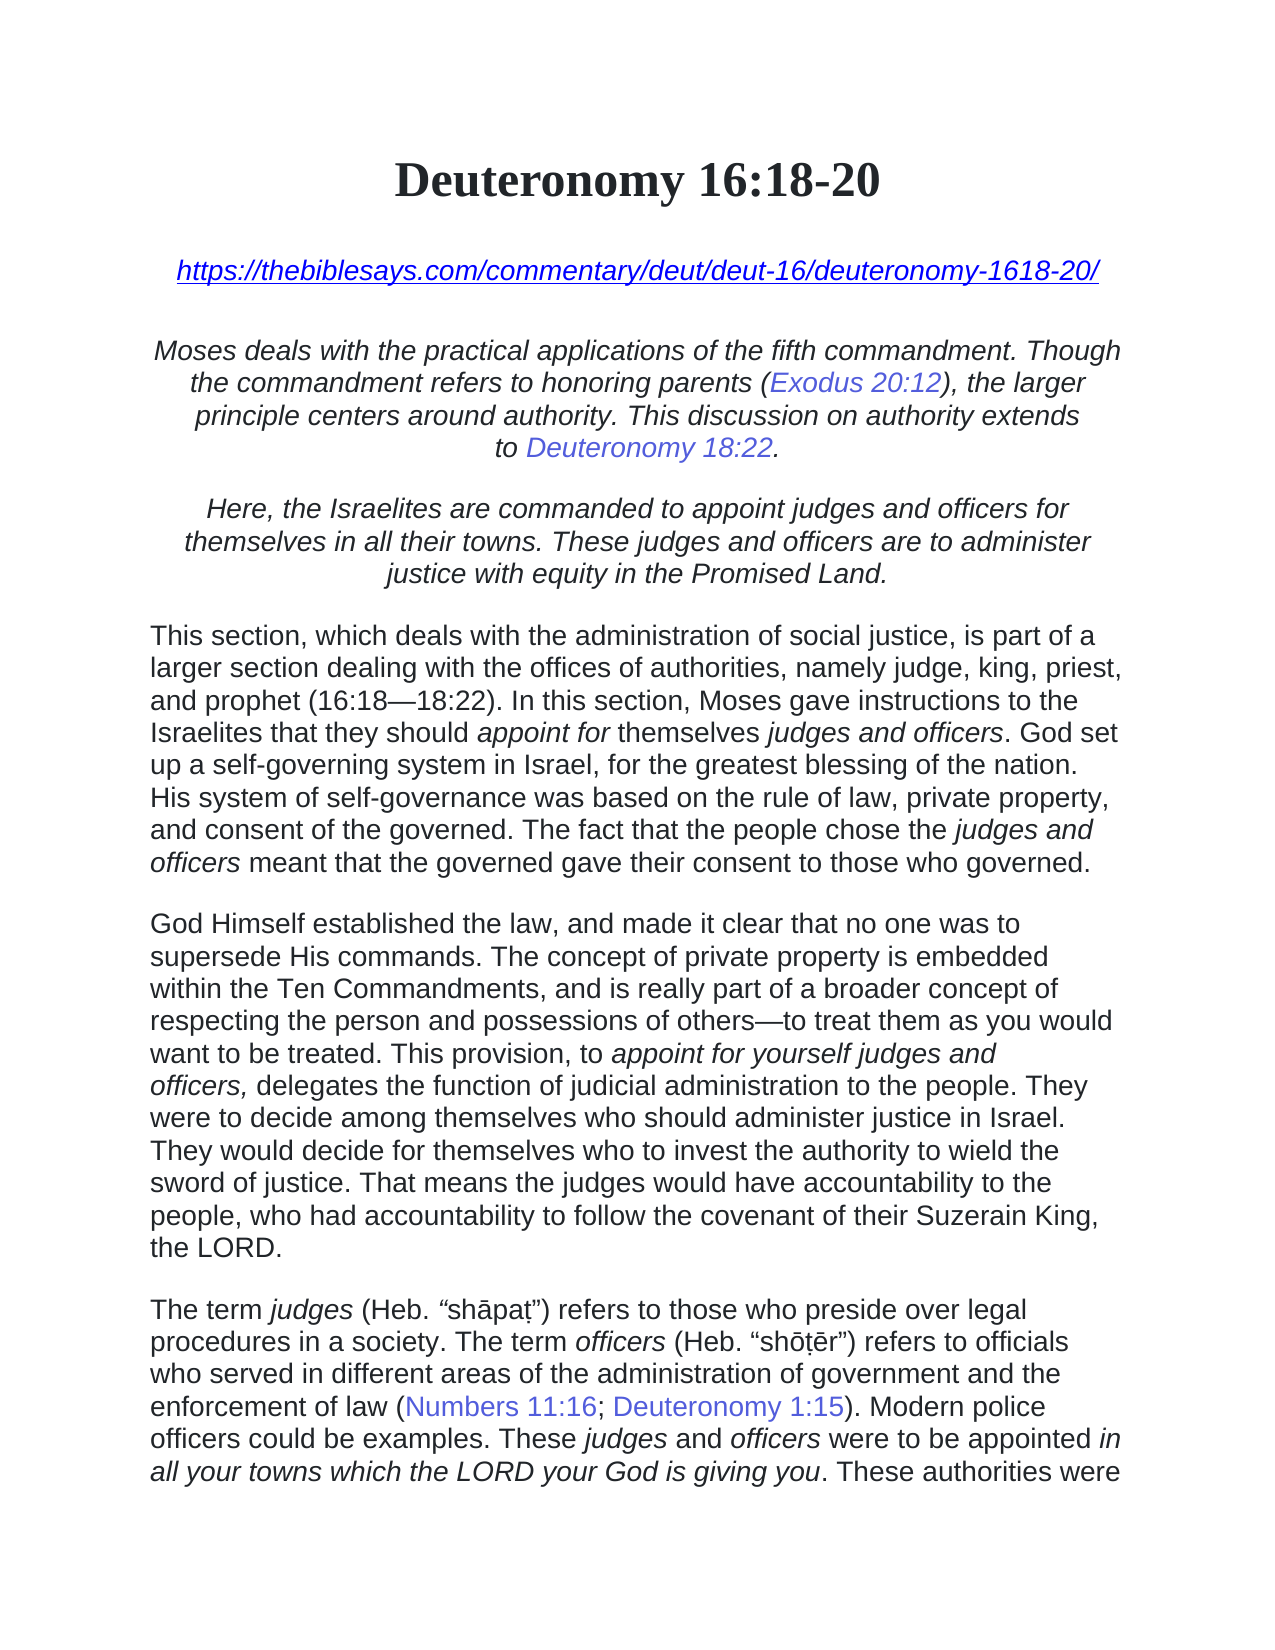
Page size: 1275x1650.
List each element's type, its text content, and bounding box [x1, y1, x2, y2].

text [150, 1293, 1125, 1487]
text This section, which deals with the administration of social justice, is part of a larger section dealing with the offices of authorities, namely judge, king, priest, and prophet (16:18—18:22). In this section, Moses gave instructions to the Israelites that they should appoint for themselves judges and officers. God set up a self-governing system in Israel, for the greatest blessing of the nation. His system of self-governance was based on the rule of law, private property, and consent of the governed. The fact that the people chose the judges and officers meant that the governed gave their consent to those who governed. [150, 619, 1125, 878]
text Moses deals with the practical applications of the fifth commandment. Though the commandment refers to honoring parents (Exodus 20:12), the larger principle centers around authority. This discussion on authority extends to Deuteronomy 18:22. [150, 334, 1125, 463]
text Here, the Israelites are commanded to appoint judges and officers for themselves in all their towns. These judges and officers are to administer justice with equity in the Promised Land. [150, 492, 1125, 589]
text God Himself established the law, and made it clear that no one was to supersede His commands. The concept of private property is embedded within the Ten Commandments, and is really part of a broader concept of respecting the person and possessions of others—to treat them as you would want to be treated. This provision, to appoint for yourself judges and officers, delegates the function of judicial administration to the people. They were to decide among themselves who should administer justice in Israel. They would decide for themselves who to invest the authority to wield the sword of justice. That means the judges would have accountability to the people, who had accountability to follow the covenant of their Suzerain King, the LORD. [150, 907, 1125, 1263]
text Deuteronomy 16:18-20 [150, 150, 1125, 207]
text https://thebiblesays.com/commentary/deut/deut-16/deuteronomy-1618-20/ [150, 254, 1125, 287]
